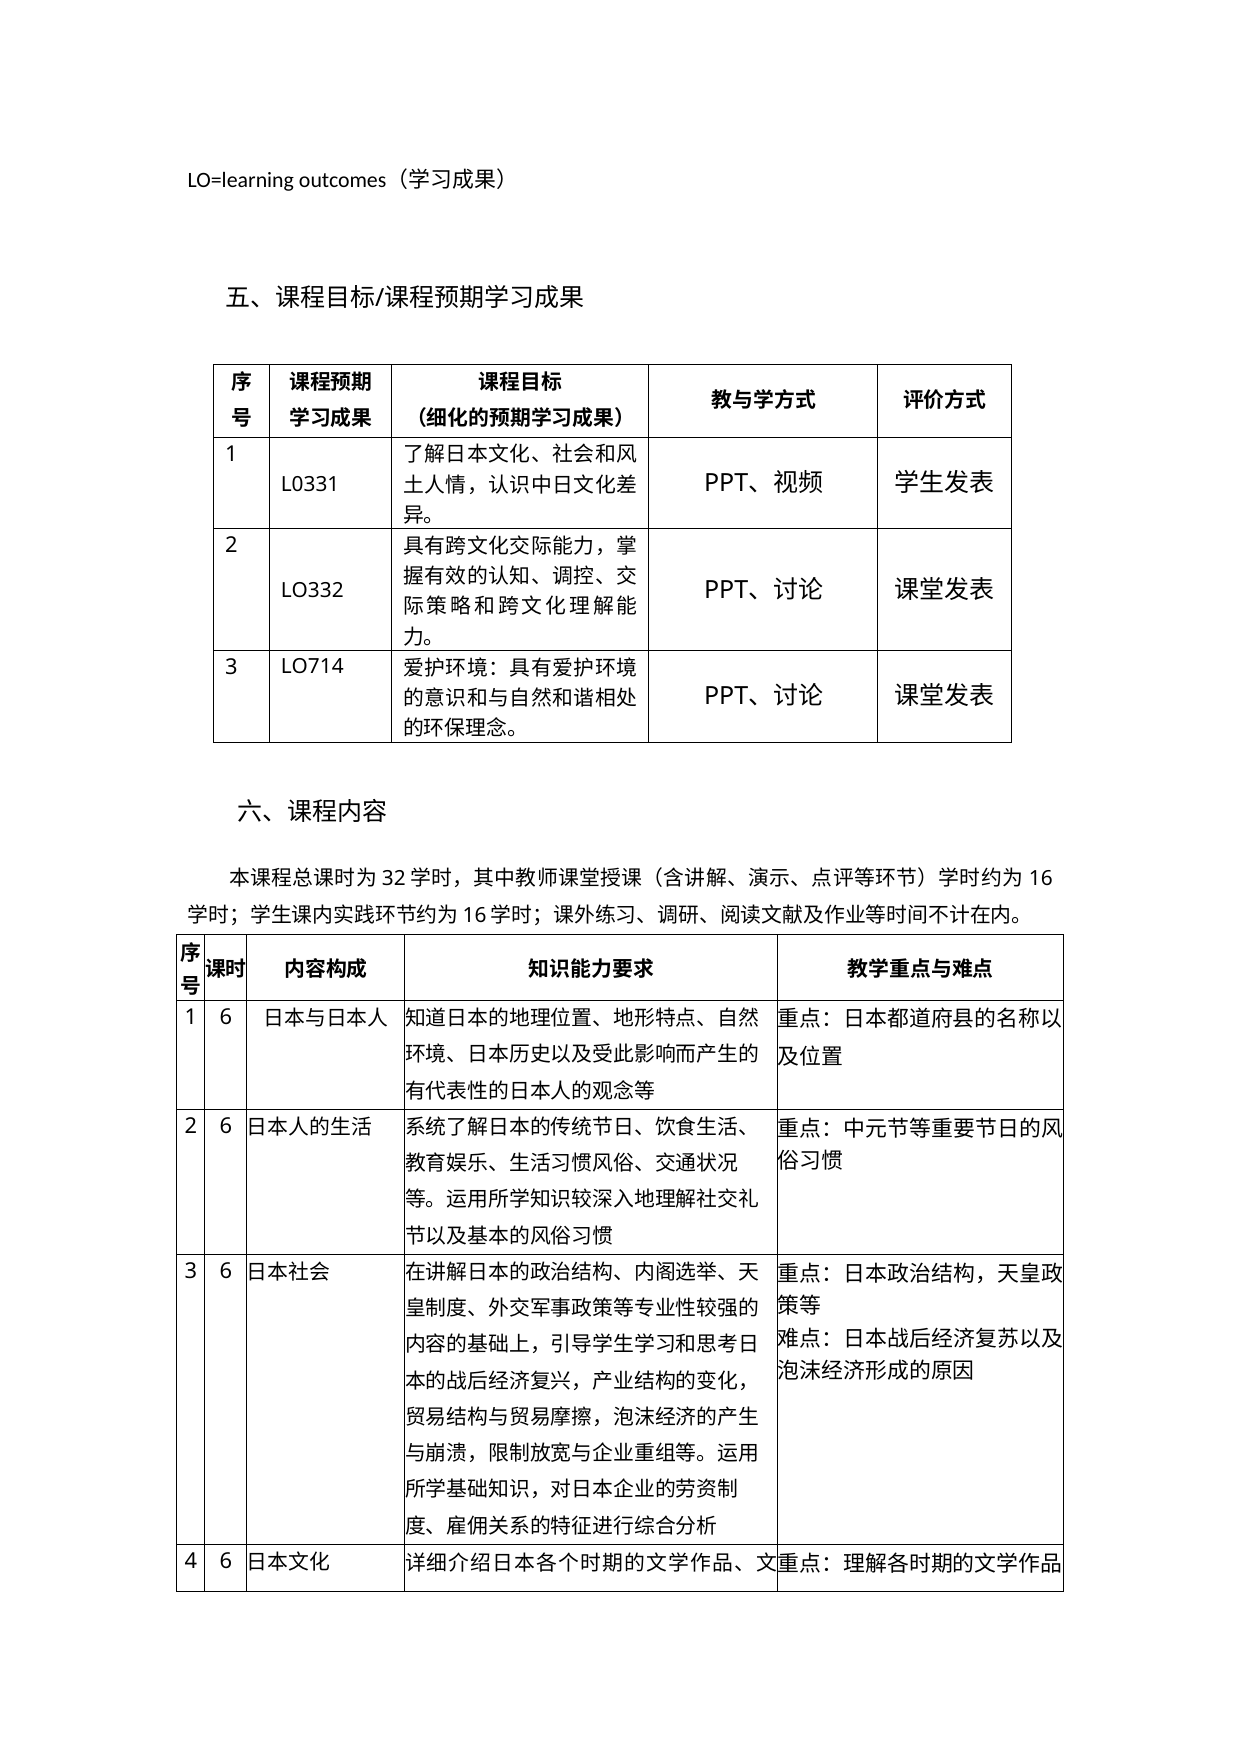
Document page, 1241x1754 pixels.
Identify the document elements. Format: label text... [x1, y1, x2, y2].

table_cell 2 [177, 1110, 204, 1254]
table_cell 课堂发表 [878, 651, 1011, 742]
table_cell 在讲解日本的政治结构、内阁选举、天皇制度、外交军事政策等专业性较强的内容的基础上，引导学生学习和思考日本的战后经济复兴，产业结构的变化，贸易结构与贸易摩擦，泡沫经济的产生与崩溃，限制放宽与企业重组等。运用所学基础知识，对日本企业的劳资制度、雇佣关系的特征进行综合分析 [405, 1255, 777, 1544]
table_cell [405, 1545, 777, 1591]
table_cell 重点：理解各时期的文学作品 [778, 1545, 1063, 1591]
text 五、课程目标/课程预期学习成果 [187, 263, 1053, 328]
table_cell 系统了解日本的传统节日、饮食生活、教育娱乐、生活习惯风俗、交通状况等。运用所学知识较深入地理解社交礼节以及基本的风俗习惯 [405, 1110, 777, 1254]
table_cell 3 [214, 651, 269, 742]
table_cell 了解日本文化、社会和风土人情，认识中日文化差异。 [392, 438, 648, 528]
table_cell 4 [177, 1545, 204, 1591]
table_cell 6 [205, 1545, 246, 1591]
table_cell 重点：日本政治结构，天皇政策等 难点：日本战后经济复苏以及泡沫经济形成的原因 [778, 1255, 1063, 1544]
table_cell 课堂发表 [878, 529, 1011, 650]
table_cell 重点：日本都道府县的名称以及位置 [778, 1001, 1063, 1109]
table_cell 日本与日本人 [247, 1001, 404, 1109]
table_cell PPT、视频 [649, 438, 877, 528]
table_cell 6 [205, 1110, 246, 1254]
table_cell 学生发表 [878, 438, 1011, 528]
table_header 评价方式 [878, 365, 1011, 437]
table_cell 具有跨文化交际能力，掌握有效的认知、调控、交际策略和跨文化理解能力。 [392, 529, 648, 650]
table_cell 3 [177, 1255, 204, 1544]
table_cell PPT、讨论 [649, 651, 877, 742]
table_cell L0331 [270, 438, 391, 528]
table_header 课程目标 （细化的预期学习成果） [392, 365, 648, 437]
text 备注：LO=learning outcomes（学习成果） [187, 162, 1053, 194]
table_cell 日本社会 [247, 1255, 404, 1544]
table_header 教学重点与难点 [778, 935, 1063, 1000]
table_cell 重点：中元节等重要节日的风俗习惯 [778, 1110, 1063, 1254]
table_header 序号 [214, 365, 269, 437]
table_cell 1 [177, 1001, 204, 1109]
table_header 课时 [205, 935, 246, 1000]
table_header 课程预期 学习成果 [270, 365, 391, 437]
table_cell 1 [214, 438, 269, 528]
table_cell 6 [205, 1255, 246, 1544]
table_cell 日本文化 [247, 1545, 404, 1591]
table_cell 6 [205, 1001, 246, 1109]
table_cell LO332 [270, 529, 391, 650]
table_header 序号 [177, 935, 204, 1000]
text 本课程总课时为32学时，其中教师课堂授课（含讲解、演示、点评等环节）学时约为16学时；学生课内实践环节约为16学时；课外练习、调研、阅读文献及作业等时间不计在内。 [187, 862, 1053, 928]
table_cell 爱护环境：具有爱护环境的意识和与自然和谐相处的环保理念。 [392, 651, 648, 742]
table_header 教与学方式 [649, 365, 877, 437]
table_cell LO714 [270, 651, 391, 742]
text 六、课程内容 [187, 432, 1053, 842]
table_header 知识能力要求 [405, 935, 777, 1000]
table_cell 知道日本的地理位置、地形特点、自然环境、日本历史以及受此影响而产生的有代表性的日本人的观念等 [405, 1001, 777, 1109]
table_header 内容构成 [247, 935, 404, 1000]
table_cell 日本人的生活 [247, 1110, 404, 1254]
table_cell 2 [214, 529, 269, 650]
table_cell PPT、讨论 [649, 529, 877, 650]
